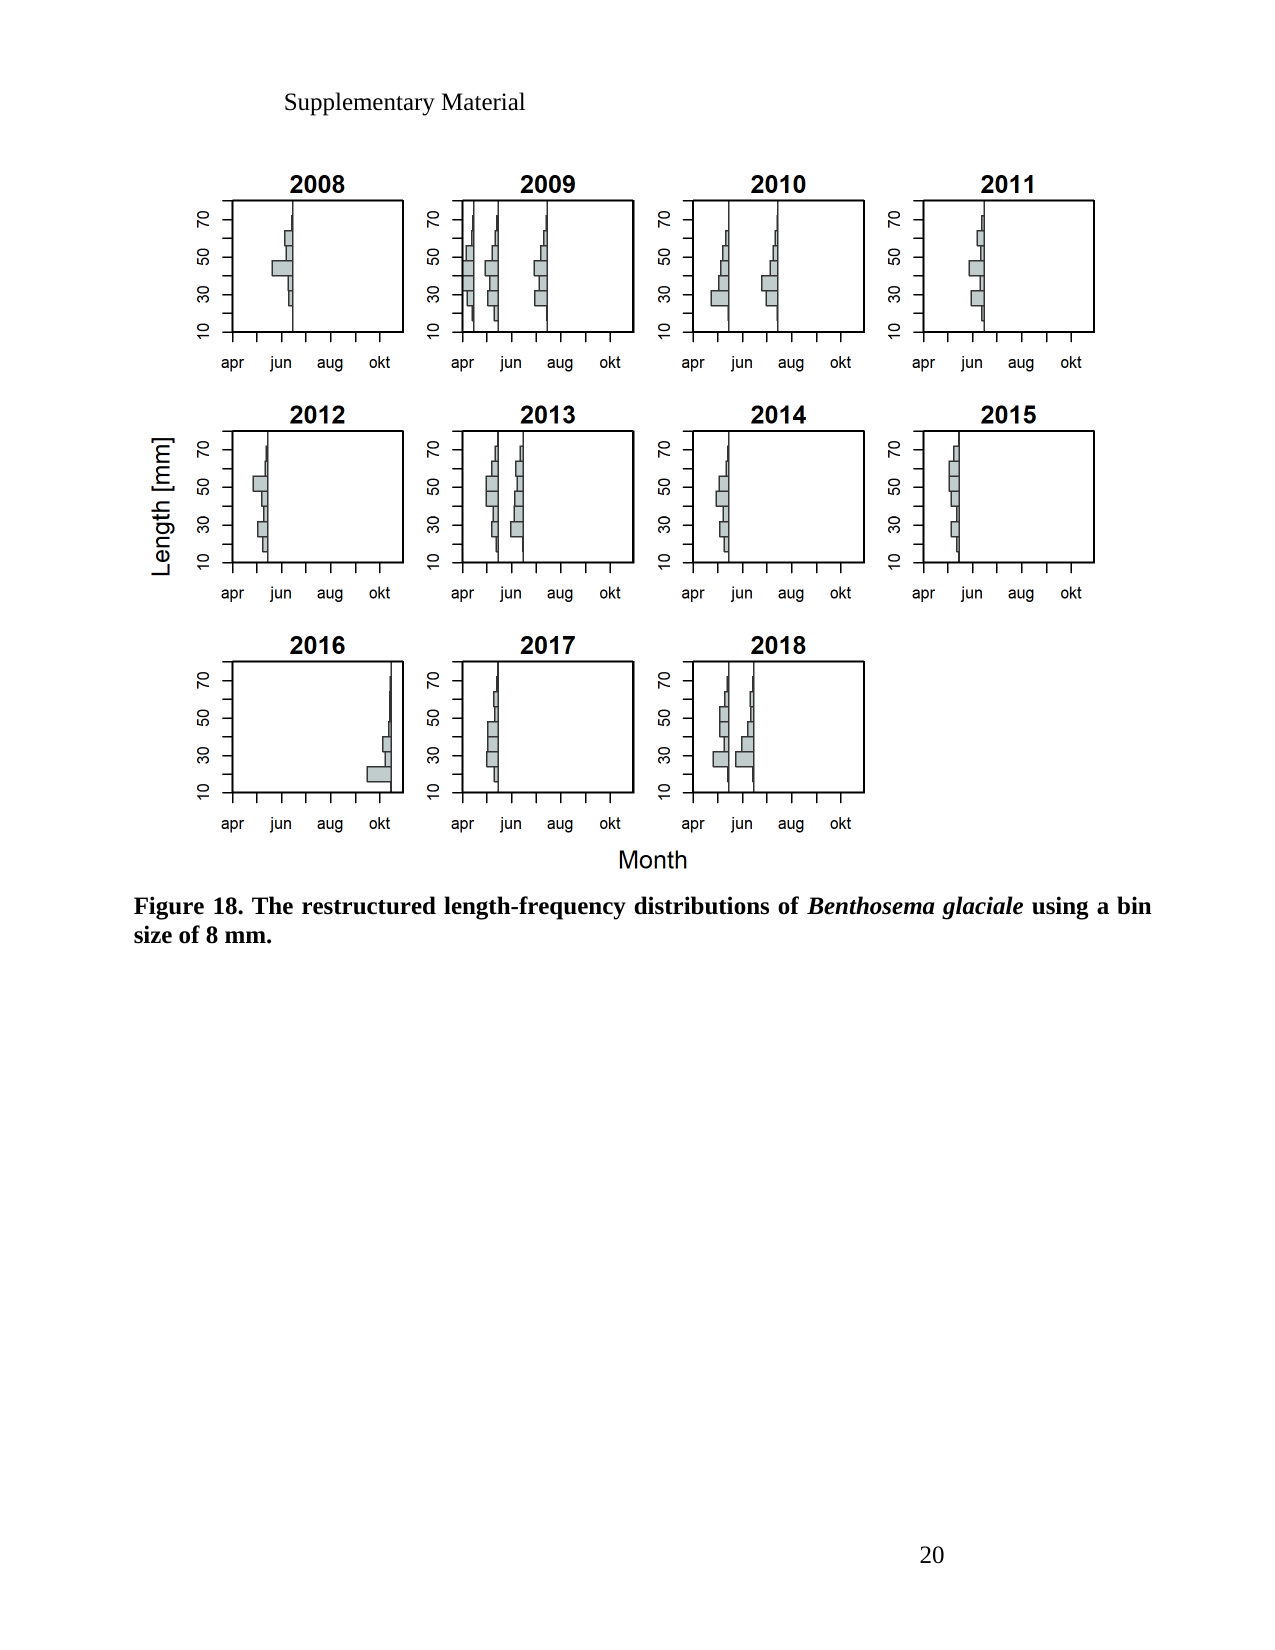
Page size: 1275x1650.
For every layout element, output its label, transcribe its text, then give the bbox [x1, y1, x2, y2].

picture [133, 141, 1134, 892]
